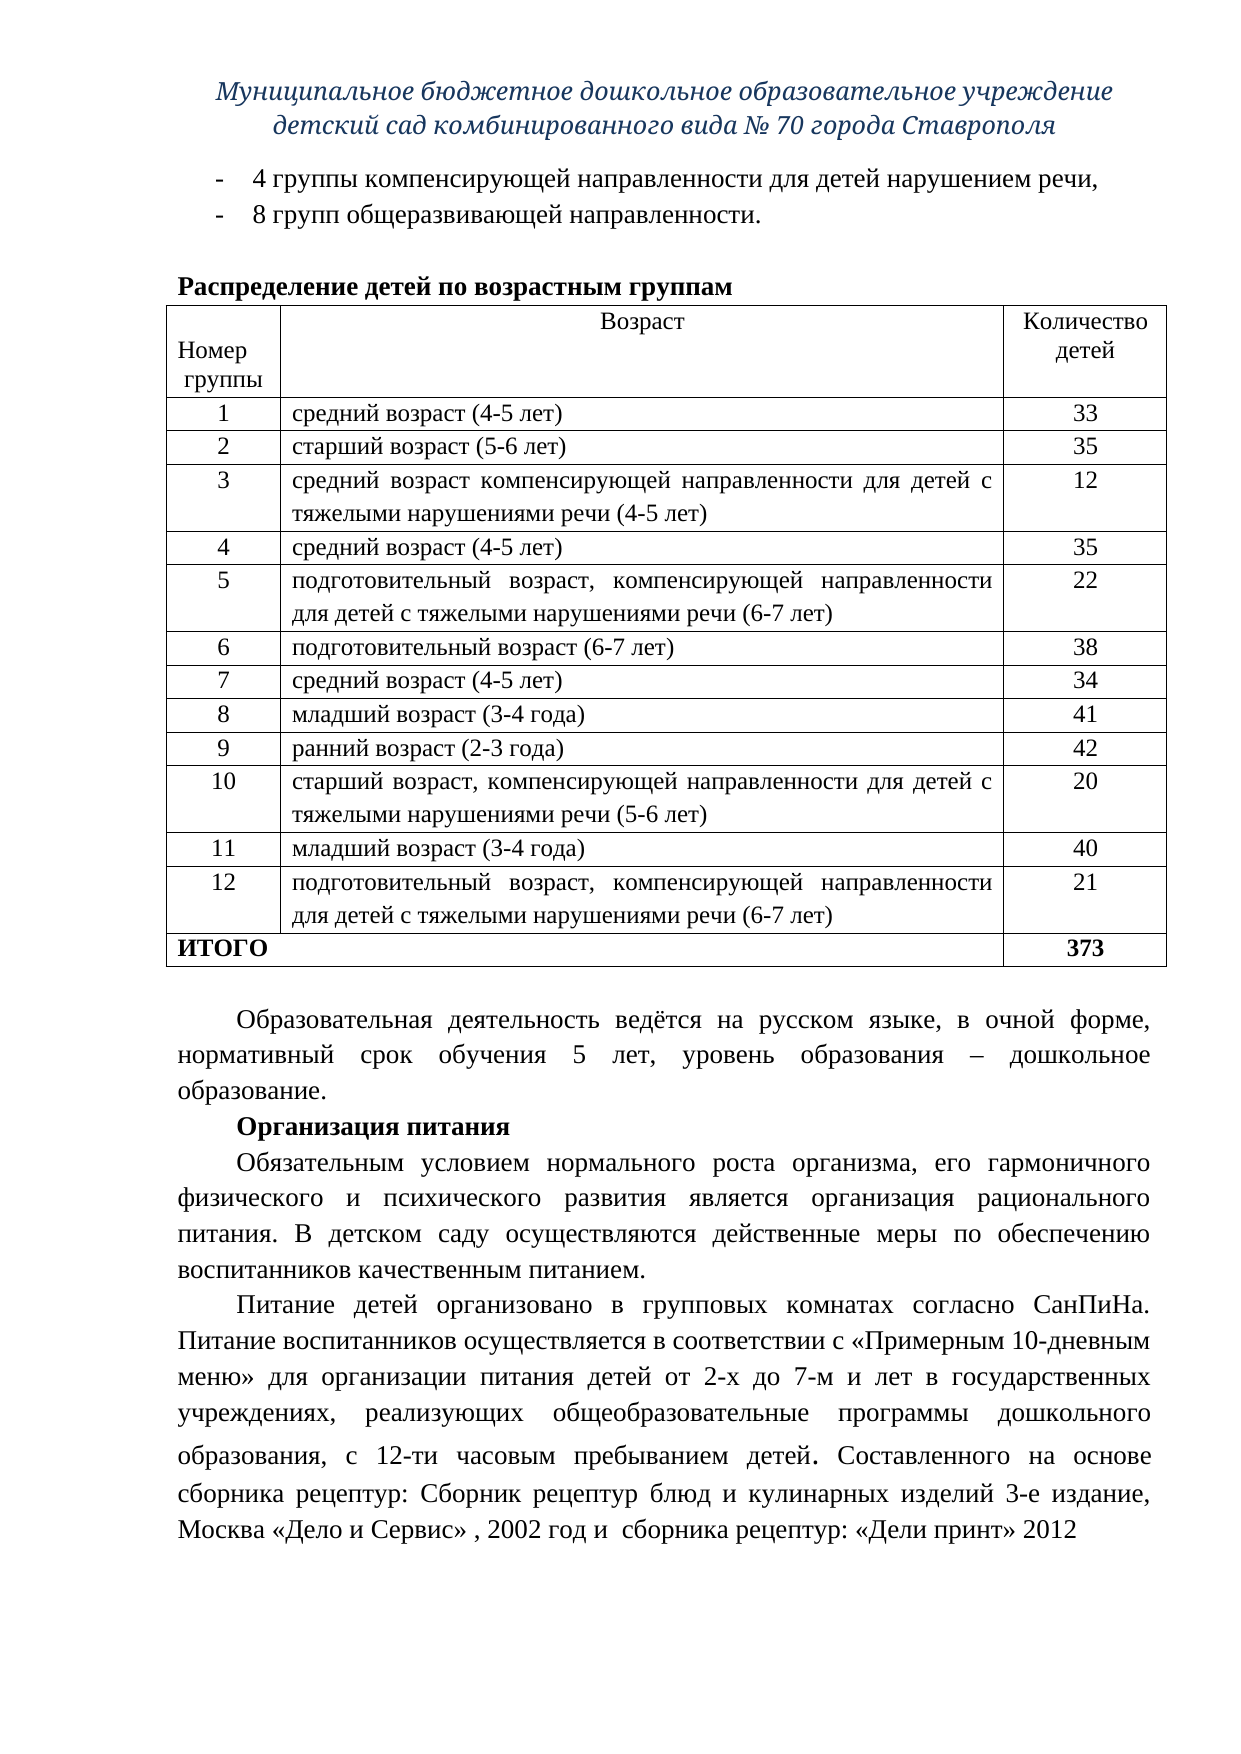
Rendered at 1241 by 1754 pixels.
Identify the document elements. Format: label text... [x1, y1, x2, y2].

table_cell средний возраст (4-5 лет) [281, 398, 1003, 430]
list 8 групп общеразвивающей направленности. [215, 198, 1152, 229]
table_cell 2 [167, 431, 280, 464]
text Организация питания [177, 1110, 1152, 1141]
table_cell 6 [167, 632, 280, 664]
table_cell подготовительный возраст, компенсирующей направленности для детей с тяжелыми нарушениями речи (6-7 лет) [281, 867, 1003, 932]
table_cell 22 [1004, 565, 1166, 631]
table_cell 21 [1004, 867, 1166, 932]
table_cell 11 [167, 833, 280, 866]
table_cell 12 [1004, 465, 1166, 531]
table_cell ИТОГО [167, 934, 1003, 966]
table_header Возраст [281, 306, 1003, 397]
text Обязательным условием нормального роста организма, его гармоничного физического и психического развития является организация рационального питания. В детском саду осуществляются действенные меры по обеспечению воспитанников качественным питанием. [177, 1146, 1152, 1284]
table_cell 33 [1004, 398, 1166, 430]
table_cell подготовительный возраст, компенсирующей направленности для детей с тяжелыми нарушениями речи (6-7 лет) [281, 565, 1003, 631]
table_cell средний возраст (4-5 лет) [281, 666, 1003, 698]
table_cell 8 [167, 699, 280, 732]
table_cell старший возраст, компенсирующей направленности для детей с тяжелыми нарушениями речи (5-6 лет) [281, 766, 1003, 832]
table_cell 373 [1004, 934, 1166, 966]
table_cell 34 [1004, 666, 1166, 698]
table_cell средний возраст (4-5 лет) [281, 532, 1003, 564]
table_cell подготовительный возраст (6-7 лет) [281, 632, 1003, 664]
table_cell 35 [1004, 431, 1166, 464]
table_header Номер группы [167, 306, 280, 397]
table_cell средний возраст компенсирующей направленности для детей с тяжелыми нарушениями речи (4-5 лет) [281, 465, 1003, 531]
table_cell 35 [1004, 532, 1166, 564]
table_header Количество детей [1004, 306, 1166, 397]
table_cell 12 [167, 867, 280, 932]
table_cell 4 [167, 532, 280, 564]
table_cell старший возраст (5-6 лет) [281, 431, 1003, 464]
table_cell младший возраст (3-4 года) [281, 699, 1003, 732]
table_cell ранний возраст (2-3 года) [281, 733, 1003, 765]
text Образовательная деятельность ведётся на русском языке, в очной форме, нормативный срок обучения 5 лет, уровень образования – дошкольное образование. [177, 1003, 1152, 1105]
table_cell 5 [167, 565, 280, 631]
table_cell 1 [167, 398, 280, 430]
table_cell 3 [167, 465, 280, 531]
table_cell 20 [1004, 766, 1166, 832]
text Питание детей организовано в групповых комнатах согласно СанПиНа. Питание воспитанников осуществляется в соответствии с «Примерным 10-дневным меню» для организации питания детей от 2-х до 7-м и лет в государственных учреждениях, реализующих общеобразовательные программы дошкольного образования, с 12-ти часовым пребыванием детей. Составленного на основе сборника рецептур: Сборник рецептур блюд и кулинарных изделий 3-е издание, Москва «Дело и Сервис» , 2002 год и сборника рецептур: «Дели принт» 2012 [177, 1289, 1152, 1544]
table_cell 38 [1004, 632, 1166, 664]
table_cell 9 [167, 733, 280, 765]
table_cell 10 [167, 766, 280, 832]
table_cell 42 [1004, 733, 1166, 765]
table_cell 41 [1004, 699, 1166, 732]
table_cell 7 [167, 666, 280, 698]
text Распределение детей по возрастным группам [177, 270, 1152, 301]
list 4 группы компенсирующей направленности для детей нарушением речи, [215, 162, 1152, 194]
table_cell 40 [1004, 833, 1166, 866]
table_cell младший возраст (3-4 года) [281, 833, 1003, 866]
